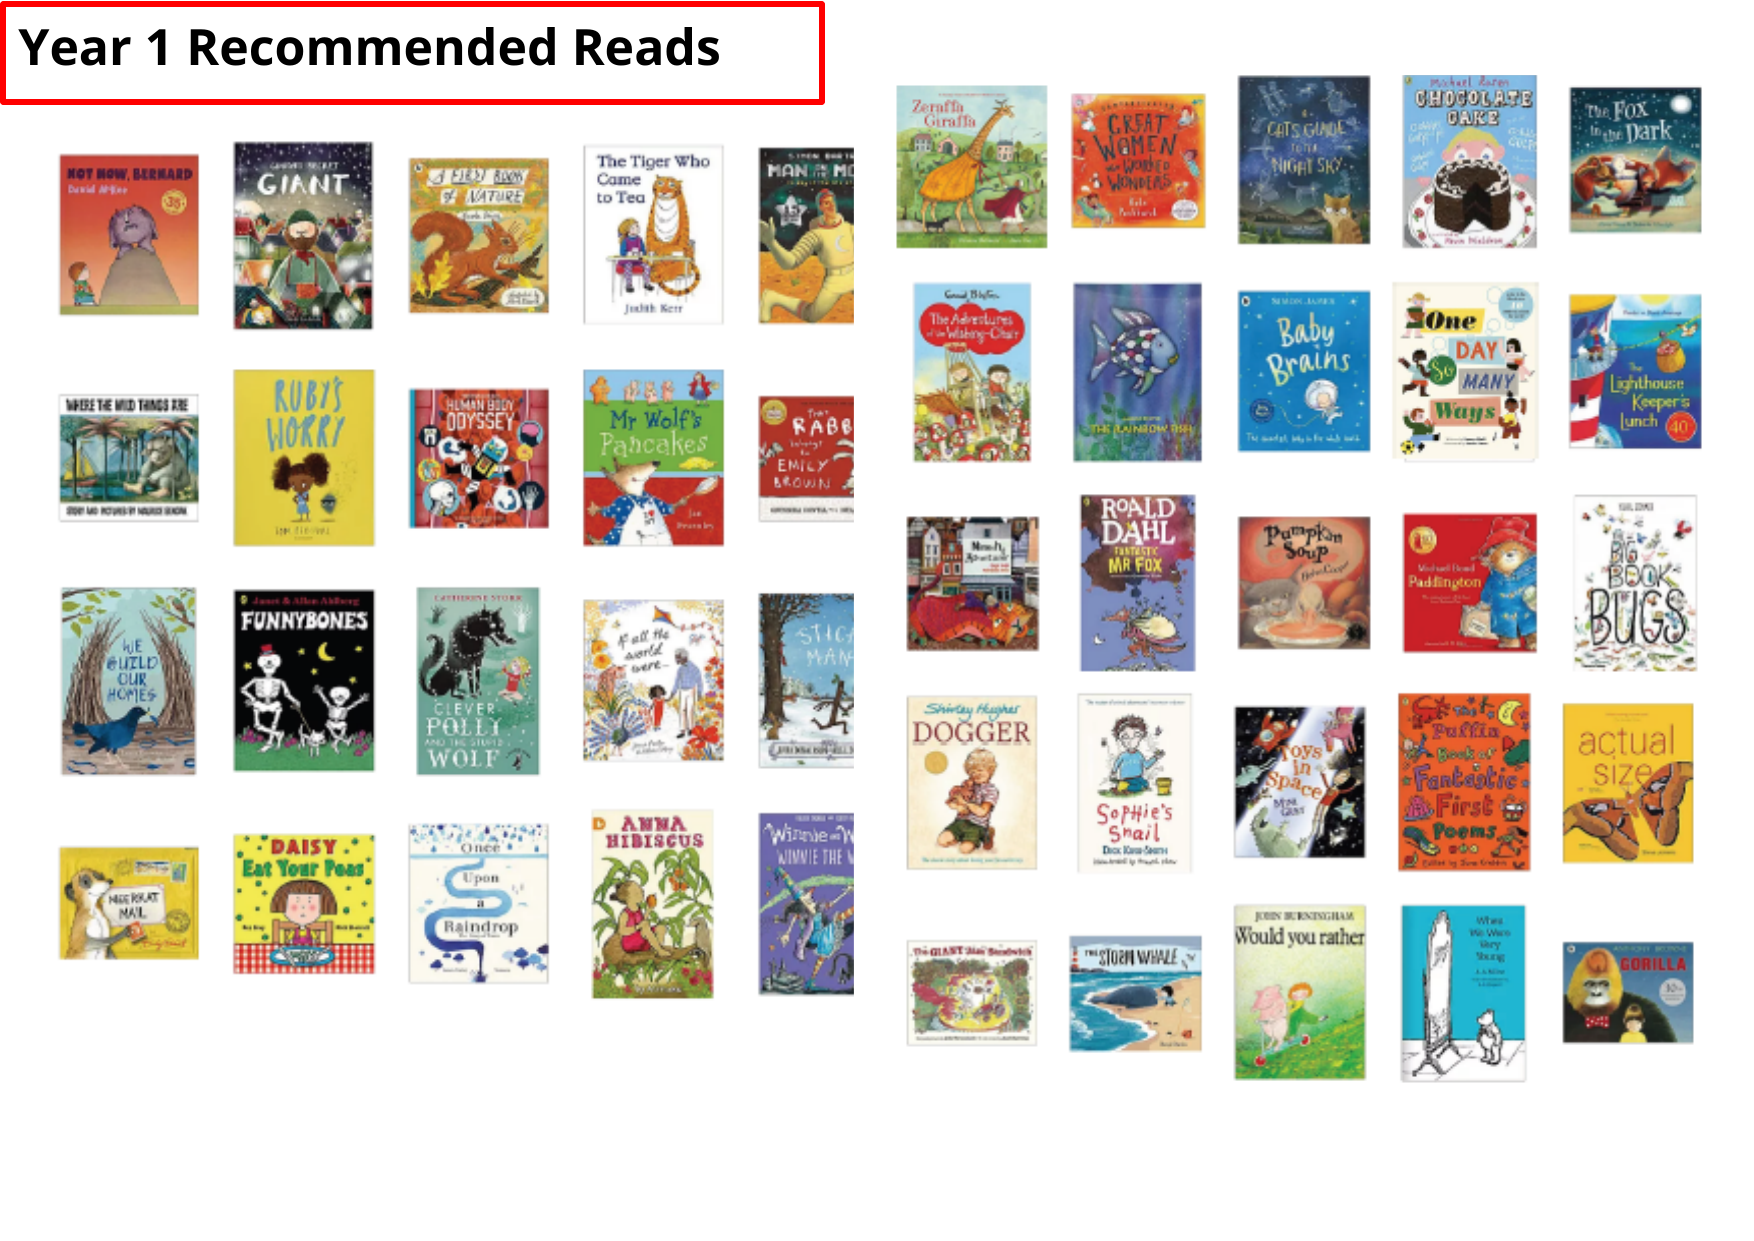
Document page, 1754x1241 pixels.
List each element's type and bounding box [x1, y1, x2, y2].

picture [18, 75, 1732, 1093]
